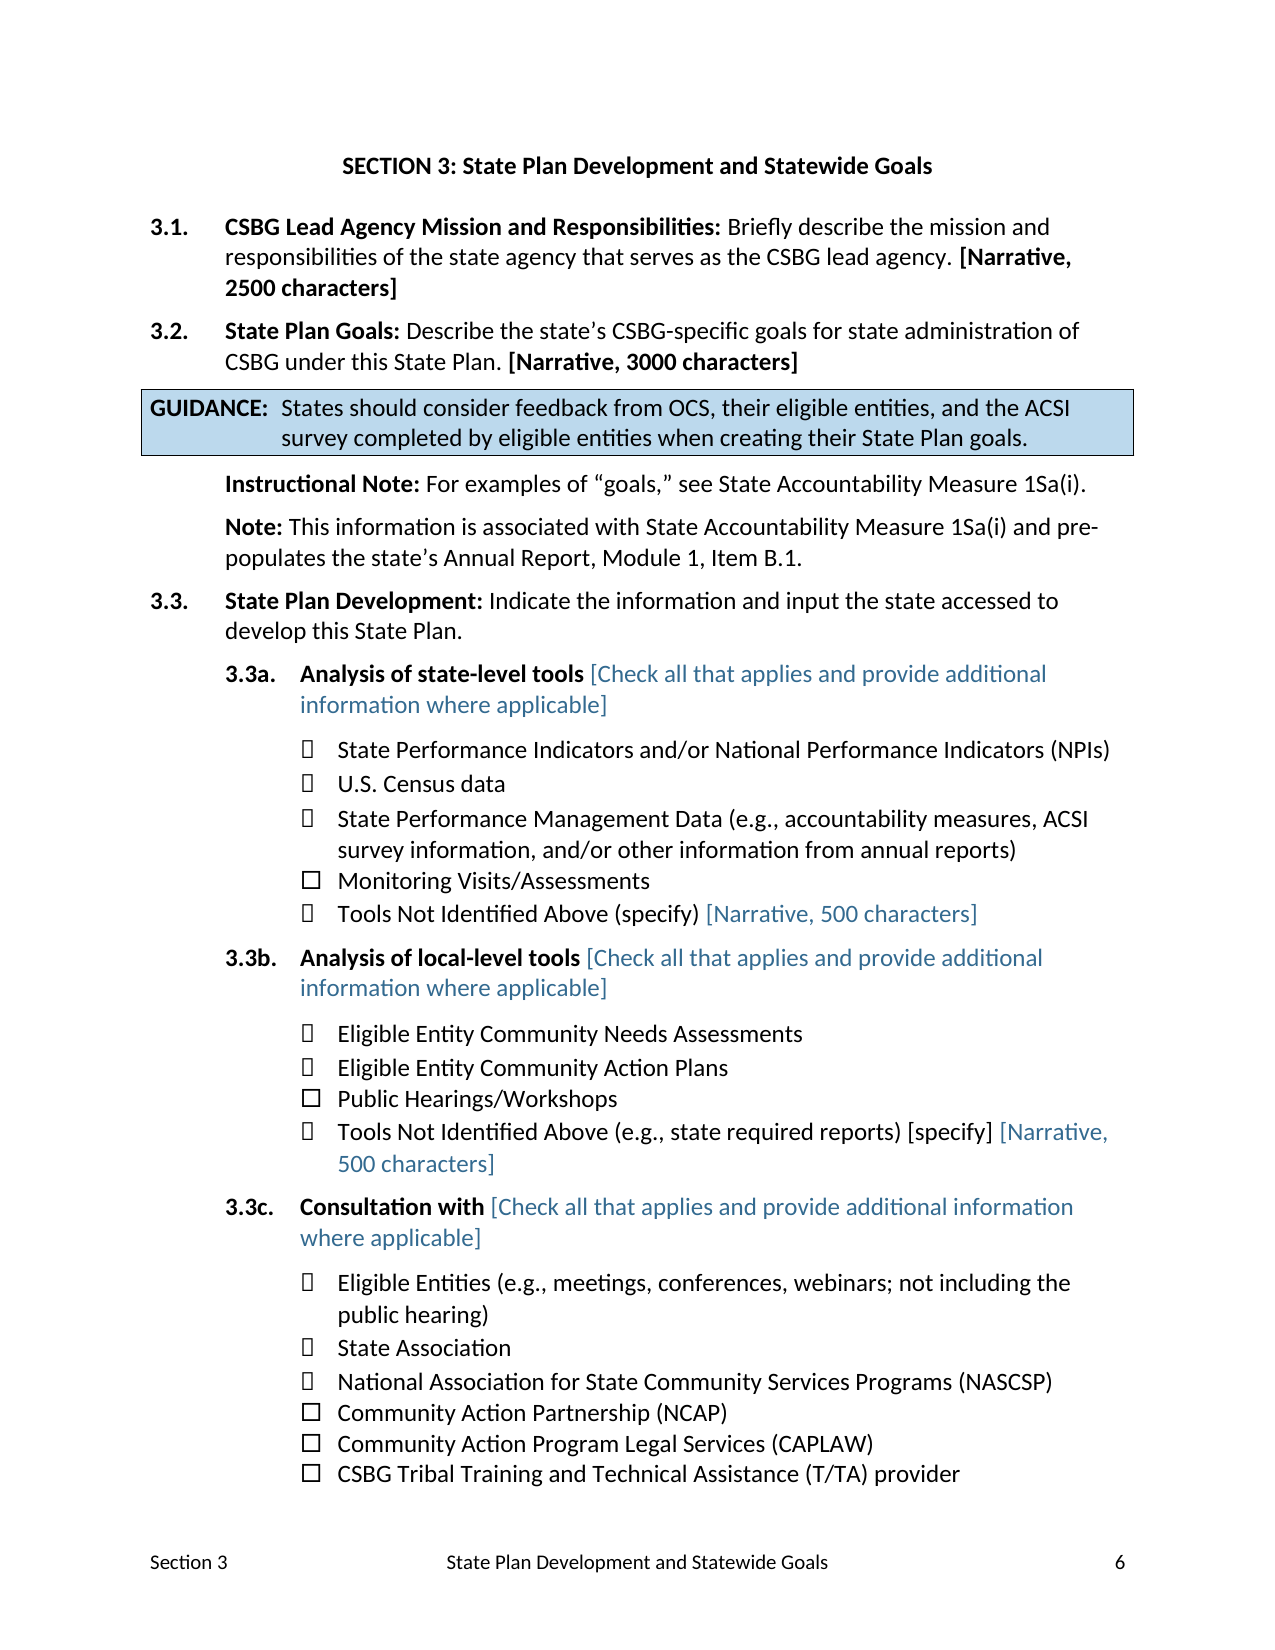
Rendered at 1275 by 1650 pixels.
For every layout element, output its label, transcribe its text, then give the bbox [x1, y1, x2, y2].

subtitle SECTION 3: State Plan Development and Statewide Goals [150, 150, 1125, 181]
text 3.3c. Consultation with [Check all that applies and provide additional information where applicable] [225, 1191, 1125, 1252]
text GUIDANCE: States should consider feedback from OCS, their eligible entities, and the ACSI survey completed by eligible entities when creating their State Plan goals. [142, 390, 1133, 455]
text  U.S. Census data [300, 766, 1125, 800]
text 3.1. CSBG Lead Agency Mission and Responsibilities: Briefly describe the mission and responsibilities of the state agency that serves as the CSBG lead agency. [Narrative, 2500 characters] [150, 211, 1125, 303]
text 3.3a. Analysis of state-level tools [Check all that applies and provide additional information where applicable] [225, 658, 1125, 719]
text Community Action Program Legal Services (CAPLAW) [300, 1428, 1125, 1458]
text CSBG Tribal Training and Technical Assistance (T/TA) provider [300, 1458, 1125, 1489]
text Note: This information is associated with State Accountability Measure 1Sa(i) and pre-populates the state’s Annual Report, Module 1, Item B.1. [225, 511, 1125, 572]
text  Tools Not Identified Above (specify) [Narrative, 500 characters] [300, 895, 1125, 929]
text  Tools Not Identified Above (e.g., state required reports) [specify] [Narrative, 500 characters] [300, 1114, 1125, 1179]
text  National Association for State Community Services Programs (NASCSP) [300, 1363, 1125, 1397]
text Public Hearings/Workshops [300, 1083, 1125, 1114]
text  Eligible Entities (e.g., meetings, conferences, webinars; not including the public hearing) [300, 1265, 1125, 1329]
text  Eligible Entity Community Action Plans [300, 1049, 1125, 1083]
text 3.2. State Plan Goals: Describe the state’s CSBG-specific goals for state administration of CSBG under this State Plan. [Narrative, 3000 characters] [150, 315, 1125, 376]
text Instructional Note: For examples of “goals,” see State Accountability Measure 1Sa(i). [225, 468, 1125, 499]
text  State Association [300, 1329, 1125, 1363]
text  State Performance Management Data (e.g., accountability measures, ACSI survey information, and/or other information from annual reports) [300, 800, 1125, 865]
text Community Action Partnership (NCAP) [300, 1397, 1125, 1428]
text 3.3b. Analysis of local-level tools [Check all that applies and provide additional information where applicable] [225, 942, 1125, 1003]
text Monitoring Visits/Assessments [300, 865, 1125, 895]
text 3.3. State Plan Development: Indicate the information and input the state accessed to develop this State Plan. [150, 585, 1125, 646]
text  State Performance Indicators and/or National Performance Indicators (NPIs) [300, 732, 1125, 766]
text  Eligible Entity Community Needs Assessments [300, 1015, 1125, 1049]
